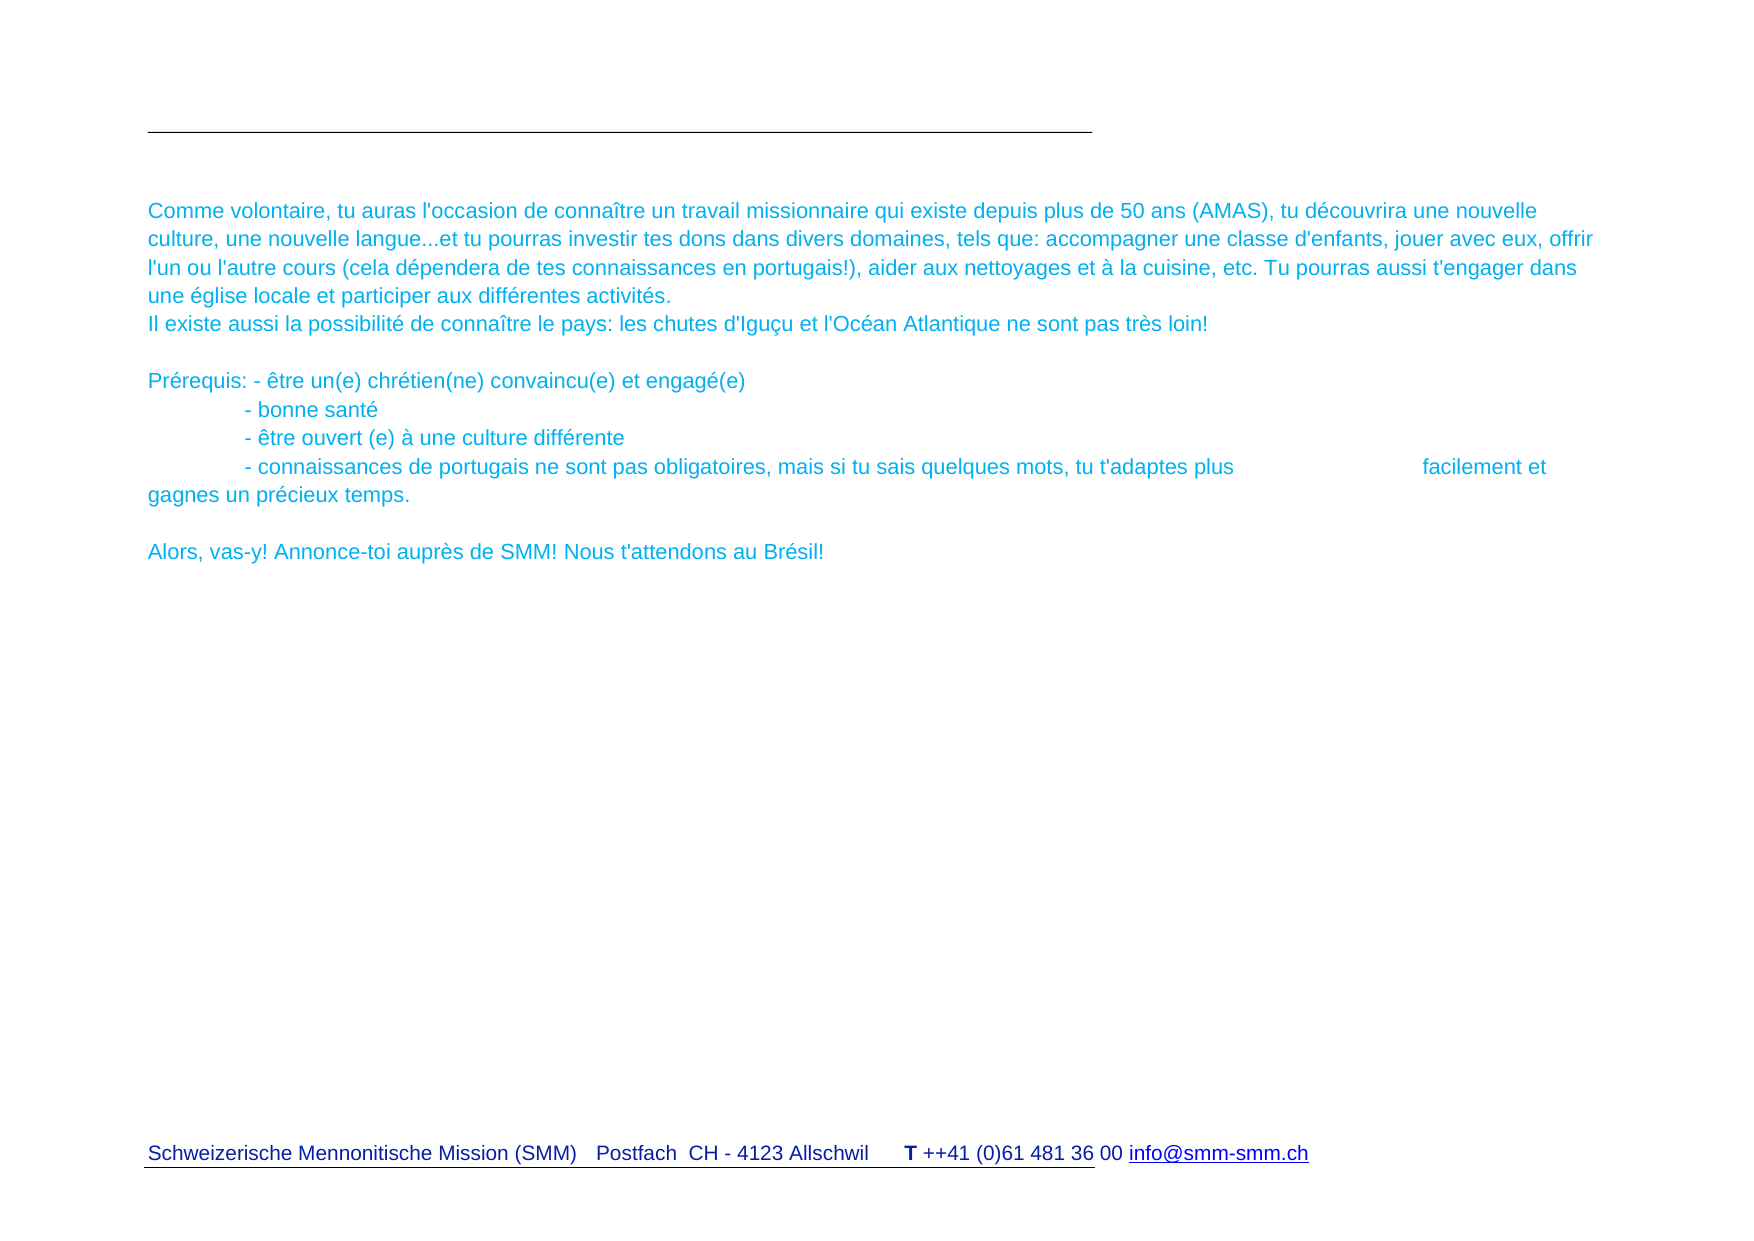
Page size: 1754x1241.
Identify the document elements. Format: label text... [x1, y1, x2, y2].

text - être ouvert (e) à une culture différente [148, 422, 1599, 450]
text - connaissances de portugais ne sont pas obligatoires, mais si tu sais quelques mots, tu t'adaptes plus facilement et gagnes un précieux temps. [148, 450, 1599, 507]
text Prérequis: - être un(e) chrétien(ne) convaincu(e) et engagé(e) [148, 365, 1599, 393]
text Il existe aussi la possibilité de connaître le pays: les chutes d'Iguçu et l'Océan Atlantique ne sont pas très loin! [148, 308, 1599, 337]
text - bonne santé [148, 393, 1599, 422]
text Alors, vas-y! Annonce-toi auprès de SMM! Nous t'attendons au Brésil! [148, 536, 1599, 564]
text Comme volontaire, tu auras l'occasion de connaître un travail missionnaire qui existe depuis plus de 50 ans (AMAS), tu découvrira une nouvelle culture, une nouvelle langue...et tu pourras investir tes dons dans divers domaines, tels que: accompagner une classe d'enfants, jouer avec eux, offrir l'un ou l'autre cours (cela dépendera de tes connaissances en portugais!), aider aux nettoyages et à la cuisine, etc. Tu pourras aussi t'engager dans une église locale et participer aux différentes activités. [148, 194, 1599, 308]
